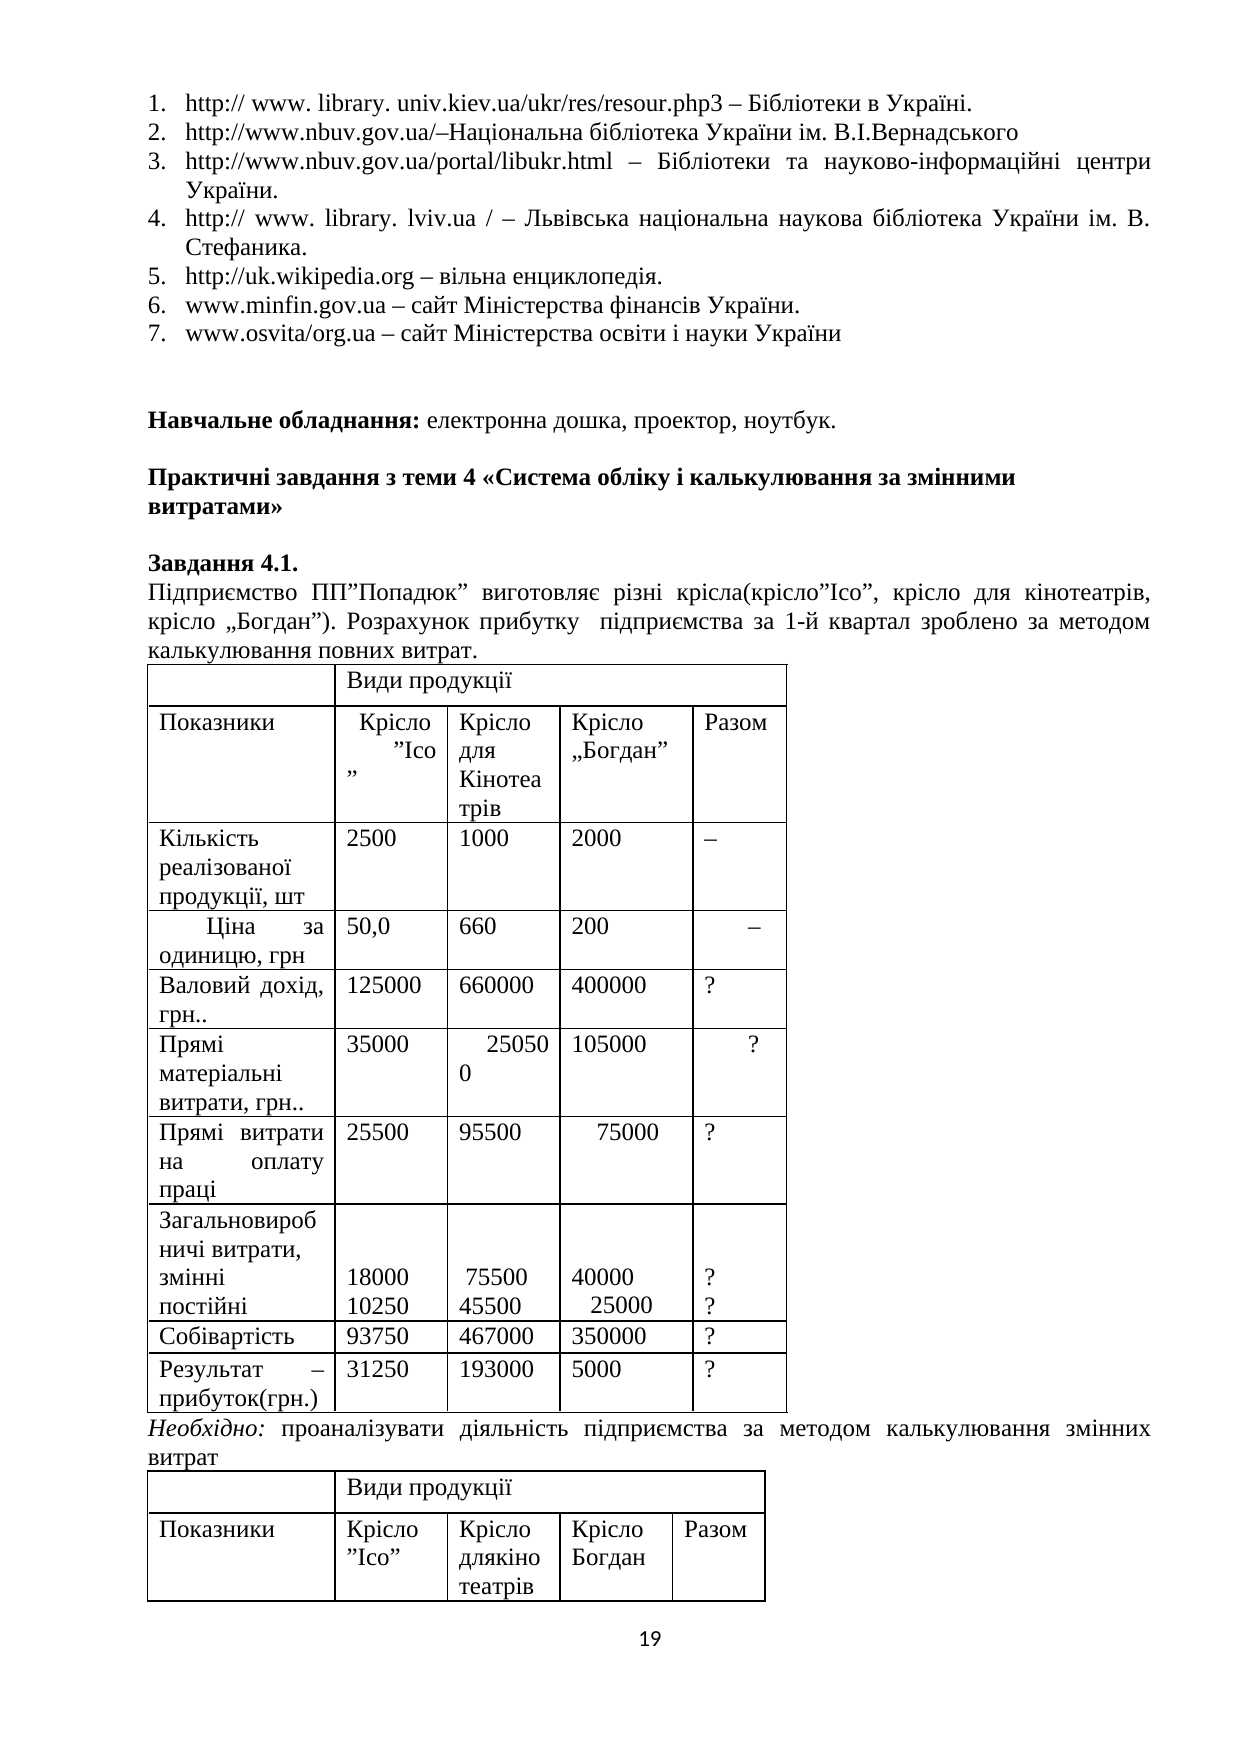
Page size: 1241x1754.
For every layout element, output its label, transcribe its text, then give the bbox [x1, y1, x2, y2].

table_cell ? [694, 970, 786, 1028]
table_cell 95500 [448, 1117, 559, 1203]
table_header [148, 665, 334, 705]
table_cell 5000 [561, 1354, 692, 1411]
table_cell Показники [148, 1513, 334, 1600]
table_header Види продукції [336, 1472, 764, 1512]
table_cell 105000 [561, 1029, 692, 1116]
table_cell Разом [694, 707, 786, 822]
table_header [148, 1472, 334, 1512]
table_cell 2000 [561, 823, 692, 909]
table_cell Валовий дохід, грн.. [148, 970, 334, 1028]
table_cell 75000 [561, 1117, 692, 1203]
table_cell 18000 10250 [336, 1205, 447, 1320]
list http:// www. library. univ.kiev.ua/ukr/res/resour.php3 – Бібліотеки в Україні. [148, 88, 1152, 117]
table_cell Крісло для Кінотеатрів [448, 707, 559, 822]
list http://www.nbuv.gov.ua/–Національна бібліотека України ім. В.І.Вернадського [148, 117, 1152, 146]
table_cell Крісло ”Ісо” [336, 707, 447, 822]
table_cell Прямі витрати на оплату праці [148, 1117, 334, 1203]
table_cell – [694, 911, 786, 969]
table_cell 467000 [448, 1322, 559, 1352]
table_cell ? [694, 1117, 786, 1203]
table_cell ? [694, 1354, 786, 1411]
table_cell 31250 [336, 1354, 447, 1411]
list http://www.nbuv.gov.ua/portal/libukr.html – Бібліотеки та науково-інформаційні центри України. [148, 146, 1152, 203]
table_cell 250500 [448, 1029, 559, 1116]
table_cell Кількість реалізованої продукції, шт [148, 823, 334, 909]
table_cell Крісло длякінотеатрів [448, 1514, 559, 1600]
table_cell Прямі матеріальні витрати, грн.. [148, 1029, 334, 1116]
text Необхідно: проаналізувати діяльність підприємства за методом калькулювання змінних витрат [148, 1413, 1152, 1470]
table_cell 193000 [448, 1354, 559, 1411]
table_cell 350000 [561, 1322, 692, 1352]
list http://uk.wikipedia.org – вільна енциклопедія. [148, 261, 1152, 290]
table_cell Разом [673, 1514, 764, 1600]
table_cell ? [694, 1029, 786, 1116]
text Практичні завдання з теми 4 «система обліку і калькулювання за змінними витратами» [148, 462, 1152, 520]
table_cell 25500 [336, 1117, 447, 1203]
table_cell Крісло „Богдан” [561, 707, 692, 822]
table_cell Ціна за одиницю, грн [148, 911, 334, 969]
table_cell 200 [561, 911, 692, 969]
list www.minfin.gov.ua – сайт Міністерства фінансів України. [148, 290, 1152, 318]
table_cell Собівартість [148, 1321, 334, 1352]
table_cell 1000 [448, 823, 559, 909]
table_cell 50,0 [336, 911, 447, 969]
table_cell Результат – прибуток(грн.) [148, 1353, 334, 1411]
table_cell 40000 25000 [561, 1205, 692, 1320]
table_cell Загальновиробничі витрати, змінні постійні [148, 1204, 334, 1320]
table_cell 2500 [336, 823, 447, 909]
table_cell 35000 [336, 1029, 447, 1116]
table_cell – [694, 823, 786, 909]
table_cell ? [694, 1322, 786, 1352]
list www.osvita/org.ua – сайт Міністерства освіти і науки України [148, 318, 1152, 347]
text Завдання 4.1. [148, 548, 1152, 577]
text Навчальне обладнання: електронна дошка, проектор, ноутбук. [148, 405, 1152, 433]
table_cell 660 [448, 911, 559, 969]
table_cell Крісло ”Ісо” [336, 1514, 447, 1600]
table_cell 400000 [561, 970, 692, 1028]
table_cell 75500 45500 [448, 1205, 559, 1320]
table_header Види продукції [336, 665, 786, 705]
table_cell Показники [148, 706, 334, 822]
table_cell 660000 [448, 970, 559, 1028]
table_cell 125000 [336, 970, 447, 1028]
table_cell Крісло Богдан [561, 1514, 672, 1600]
table_cell ? ? [694, 1205, 786, 1320]
text Підприємство ПП”Попадюк” виготовляє різні крісла(крісло”Ісо”, крісло для кінотеатрів, крісло „Богдан”). Розрахунок прибутку підприємства за 1-й квартал зроблено за методом калькулювання повних витрат. [148, 577, 1152, 663]
list http:// www. library. lviv.ua / – Львівська національна наукова бібліотека України ім. В. Стефаника. [148, 203, 1152, 261]
table_cell 93750 [336, 1322, 447, 1352]
